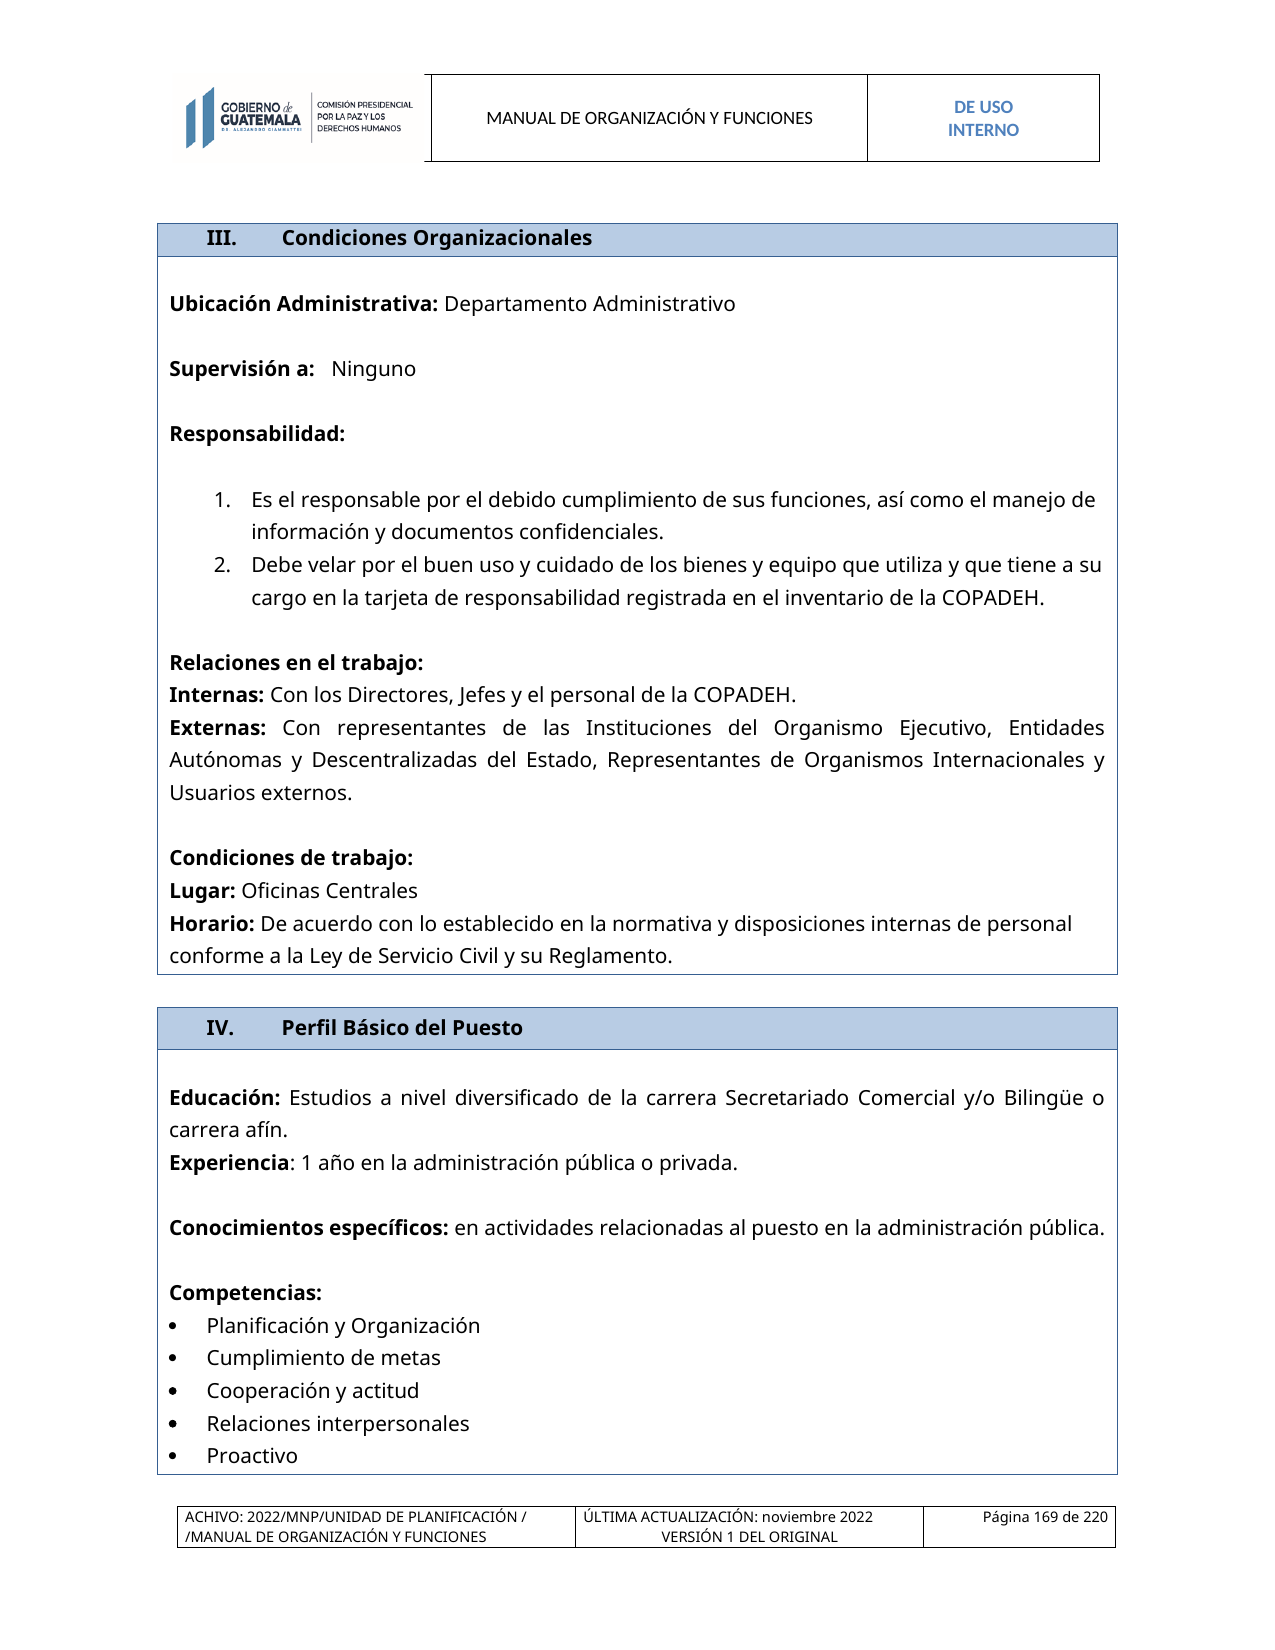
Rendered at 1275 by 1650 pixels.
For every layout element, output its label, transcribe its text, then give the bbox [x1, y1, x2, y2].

table_header Condiciones Organizacionales [158, 224, 1117, 256]
table_cell Ubicación Administrativa: Departamento Administrativo Supervisión a: Ninguno Responsabilidad: Es el responsable por el debido cumplimiento de sus funciones, así como el manejo de información y documentos confidenciales. Debe velar por el buen uso y cuidado de los bienes y equipo que utiliza y que tiene a su cargo en la tarjeta de responsabilidad registrada en el inventario de la COPADEH. Relaciones en el trabajo: Internas: Con los Directores, Jefes y el personal de la COPADEH. Externas: Con representantes de las Instituciones del Organismo Ejecutivo, Entidades Autónomas y Descentralizadas del Estado, Representantes de Organismos Internacionales y Usuarios externos. Condiciones de trabajo: Lugar: Oficinas Centrales Horario: De acuerdo con lo establecido en la normativa y disposiciones internas de personal conforme a la Ley de Servicio Civil y su Reglamento. [158, 257, 1117, 973]
picture [172, 73, 425, 163]
table_header Perfil Básico del Puesto [158, 1008, 1117, 1049]
